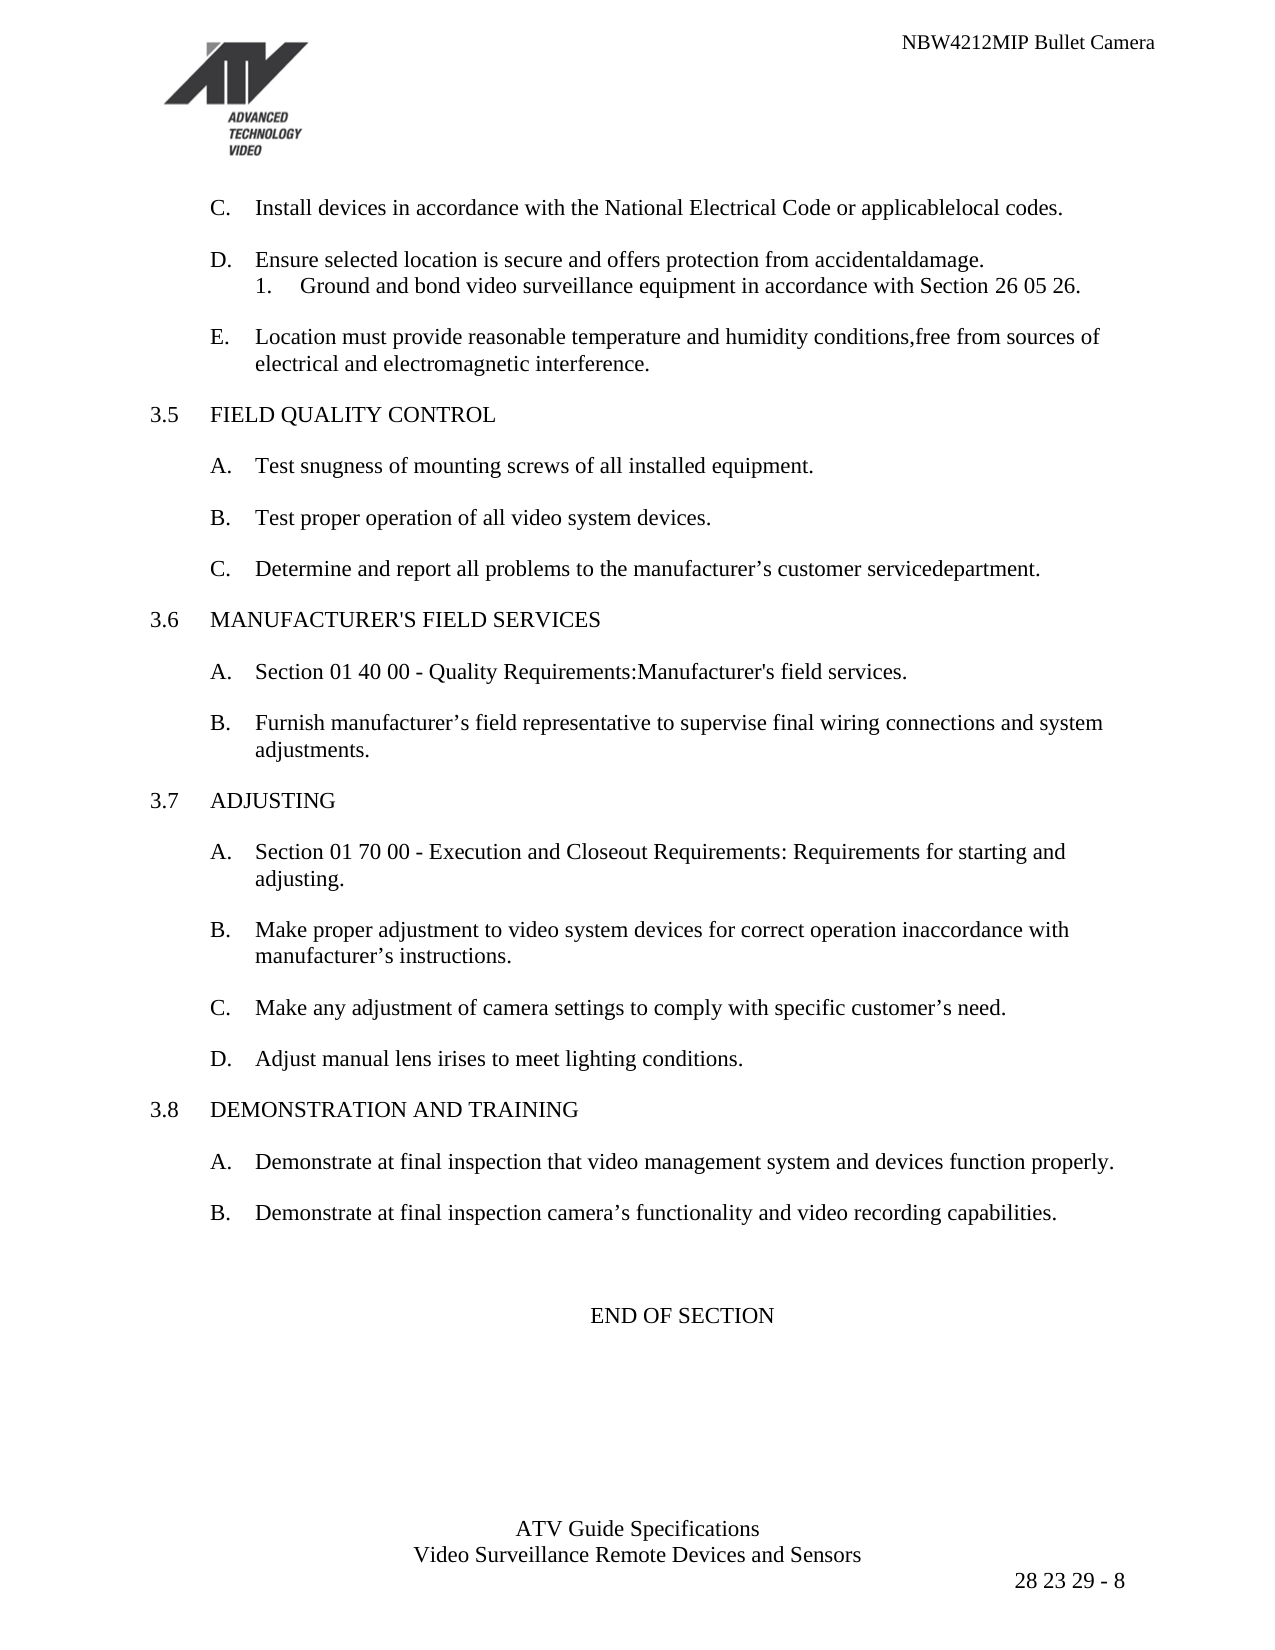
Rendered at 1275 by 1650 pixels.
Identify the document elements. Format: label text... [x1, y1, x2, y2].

text Ensure selected location is secure and offers protection from accidentaldamage. [210, 246, 1155, 272]
text Demonstrate at final inspection that video management system and devices function properly. [210, 1148, 1155, 1174]
text Make any adjustment of camera settings to comply with specific customer’s need. [210, 994, 1155, 1020]
picture [150, 30, 322, 168]
text Determine and report all problems to the manufacturer’s customer servicedepartment. [210, 555, 1155, 582]
text Adjust manual lens irises to meet lighting conditions. [210, 1045, 1155, 1071]
text FIELD QUALITY CONTROL [150, 401, 1155, 427]
text Make proper adjustment to video system devices for correct operation inaccordance with manufacturer’s instructions. [210, 916, 1155, 969]
list END OF SECTION [210, 1302, 1155, 1328]
text Test snugness of mounting screws of all installed equipment. [210, 452, 1155, 479]
text Ground and bond video surveillance equipment in accordance with Section 26 05 26. [255, 272, 1155, 298]
text Demonstrate at final inspection camera’s functionality and video recording capabilities. [210, 1199, 1155, 1226]
text Section 01 70 00 - Execution and Closeout Requirements: Requirements for starting and adjusting. [210, 838, 1155, 891]
text Install devices in accordance with the National Electrical Code or applicablelocal codes. [210, 194, 1155, 221]
text Location must provide reasonable temperature and humidity conditions,free from sources of electrical and electromagnetic interference. [210, 323, 1155, 376]
text Furnish manufacturer’s field representative to supervise final wiring connections and system adjustments. [210, 709, 1155, 762]
text MANUFACTURER'S FIELD SERVICES [150, 607, 1155, 633]
text ADJUSTING [150, 787, 1155, 813]
text Test proper operation of all video system devices. [210, 504, 1155, 530]
text DEMONSTRATION AND TRAINING [150, 1096, 1155, 1123]
text Section 01 40 00 - Quality Requirements:Manufacturer's field services. [210, 658, 1155, 684]
